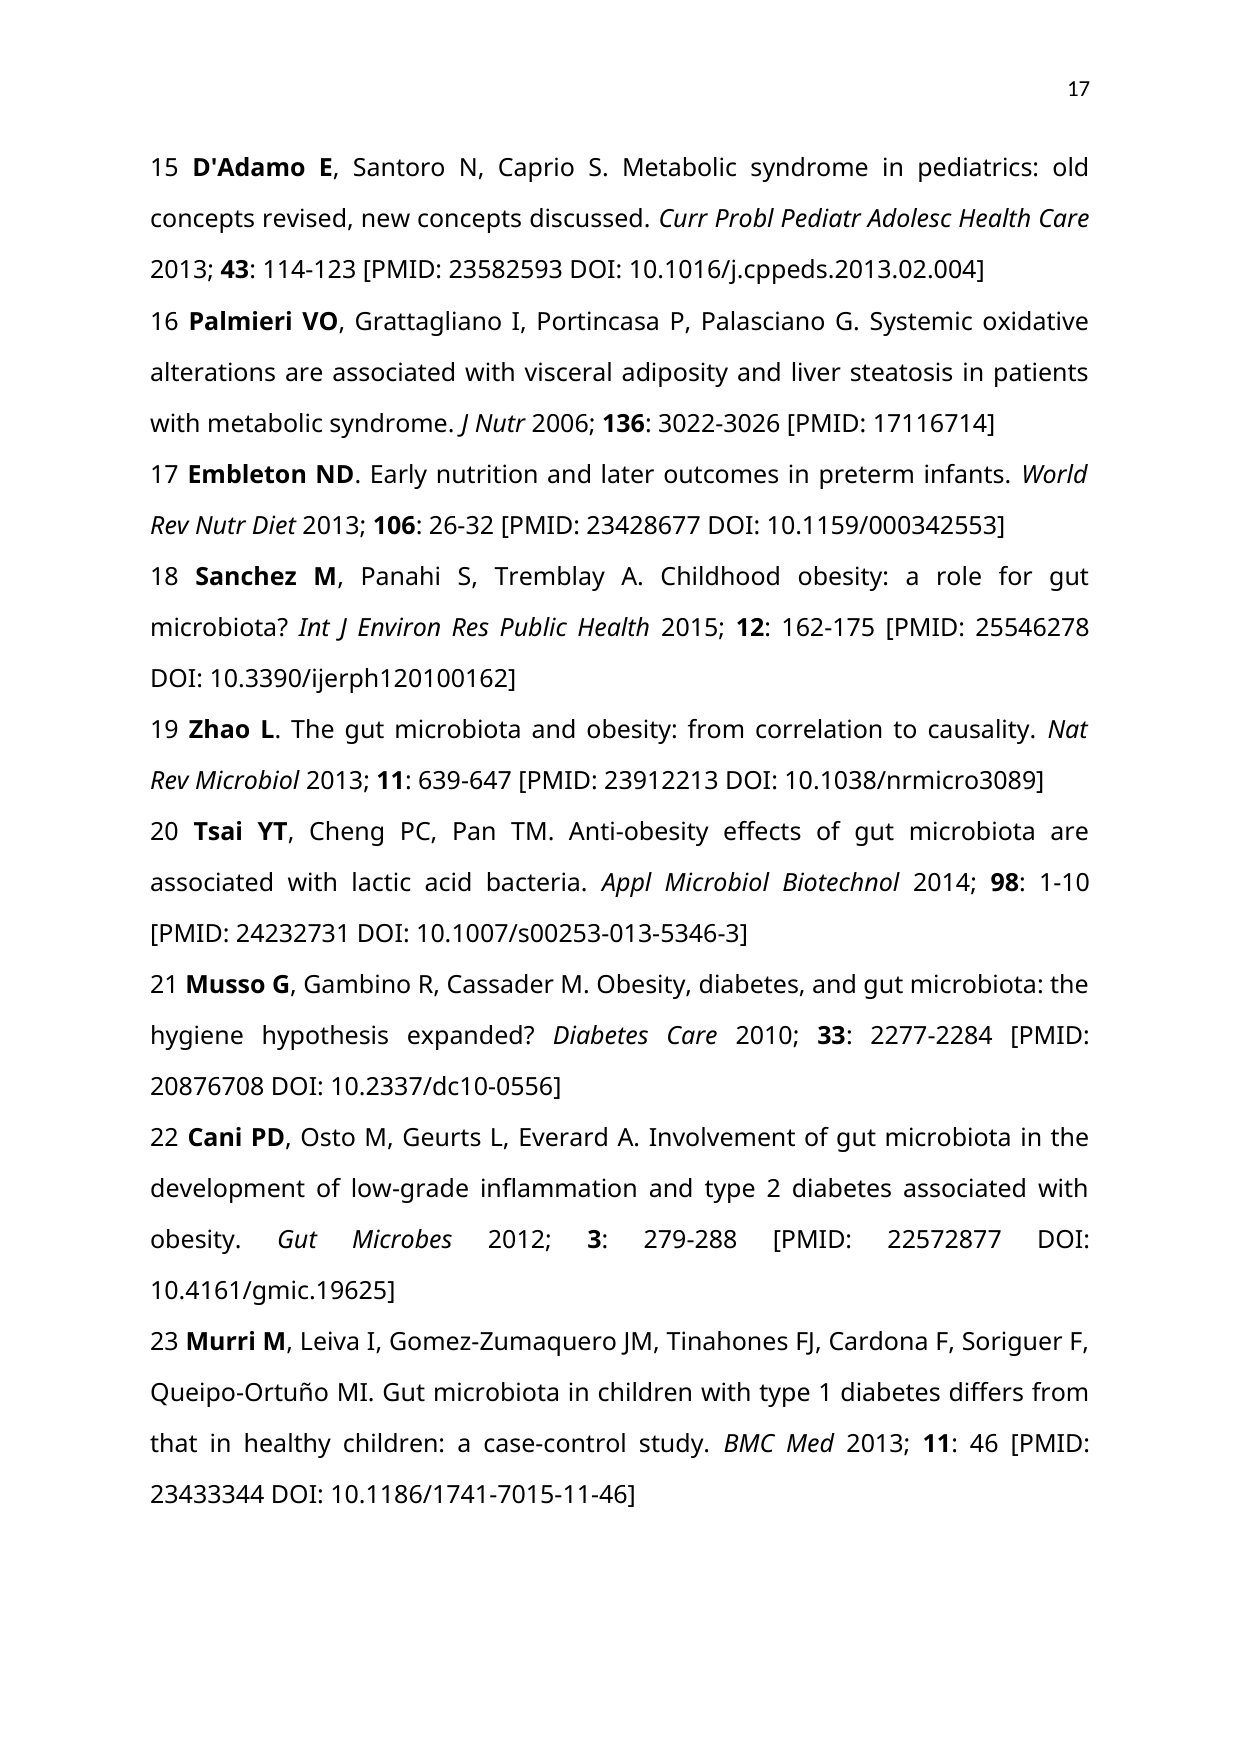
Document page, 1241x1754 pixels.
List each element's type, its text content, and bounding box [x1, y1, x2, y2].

text 23 Murri M, Leiva I, Gomez-Zumaquero JM, Tinahones FJ, Cardona F, Soriguer F, Queipo-Ortuño MI. Gut microbiota in children with type 1 diabetes differs from that in healthy children: a case-control study. BMC Med 2013; 11: 46 [PMID: 23433344 DOI: 10.1186/1741-7015-11-46] [150, 1324, 1090, 1511]
text 15 D'Adamo E, Santoro N, Caprio S. Metabolic syndrome in pediatrics: old concepts revised, new concepts discussed. Curr Probl Pediatr Adolesc Health Care 2013; 43: 114-123 [PMID: 23582593 DOI: 10.1016/j.cppeds.2013.02.004] [150, 150, 1090, 286]
text 16 Palmieri VO, Grattagliano I, Portincasa P, Palasciano G. Systemic oxidative alterations are associated with visceral adiposity and liver steatosis in patients with metabolic syndrome. J Nutr 2006; 136: 3022-3026 [PMID: 17116714] [150, 303, 1090, 439]
text 17 Embleton ND. Early nutrition and later outcomes in preterm infants. World Rev Nutr Diet 2013; 106: 26-32 [PMID: 23428677 DOI: 10.1159/000342553] [150, 456, 1090, 541]
text 21 Musso G, Gambino R, Cassader M. Obesity, diabetes, and gut microbiota: the hygiene hypothesis expanded? Diabetes Care 2010; 33: 2277-2284 [PMID: 20876708 DOI: 10.2337/dc10-0556] [150, 967, 1090, 1103]
text 19 Zhao L. The gut microbiota and obesity: from correlation to causality. Nat Rev Microbiol 2013; 11: 639-647 [PMID: 23912213 DOI: 10.1038/nrmicro3089] [150, 711, 1090, 797]
text 22 Cani PD, Osto M, Geurts L, Everard A. Involvement of gut microbiota in the development of low-grade inflammation and type 2 diabetes associated with obesity. Gut Microbes 2012; 3: 279-288 [PMID: 22572877 DOI: 10.4161/gmic.19625] [150, 1120, 1090, 1307]
text 18 Sanchez M, Panahi S, Tremblay A. Childhood obesity: a role for gut microbiota? Int J Environ Res Public Health 2015; 12: 162-175 [PMID: 25546278 DOI: 10.3390/ijerph120100162] [150, 558, 1090, 694]
text 20 Tsai YT, Cheng PC, Pan TM. Anti-obesity effects of gut microbiota are associated with lactic acid bacteria. Appl Microbiol Biotechnol 2014; 98: 1-10 [PMID: 24232731 DOI: 10.1007/s00253-013-5346-3] [150, 813, 1090, 950]
